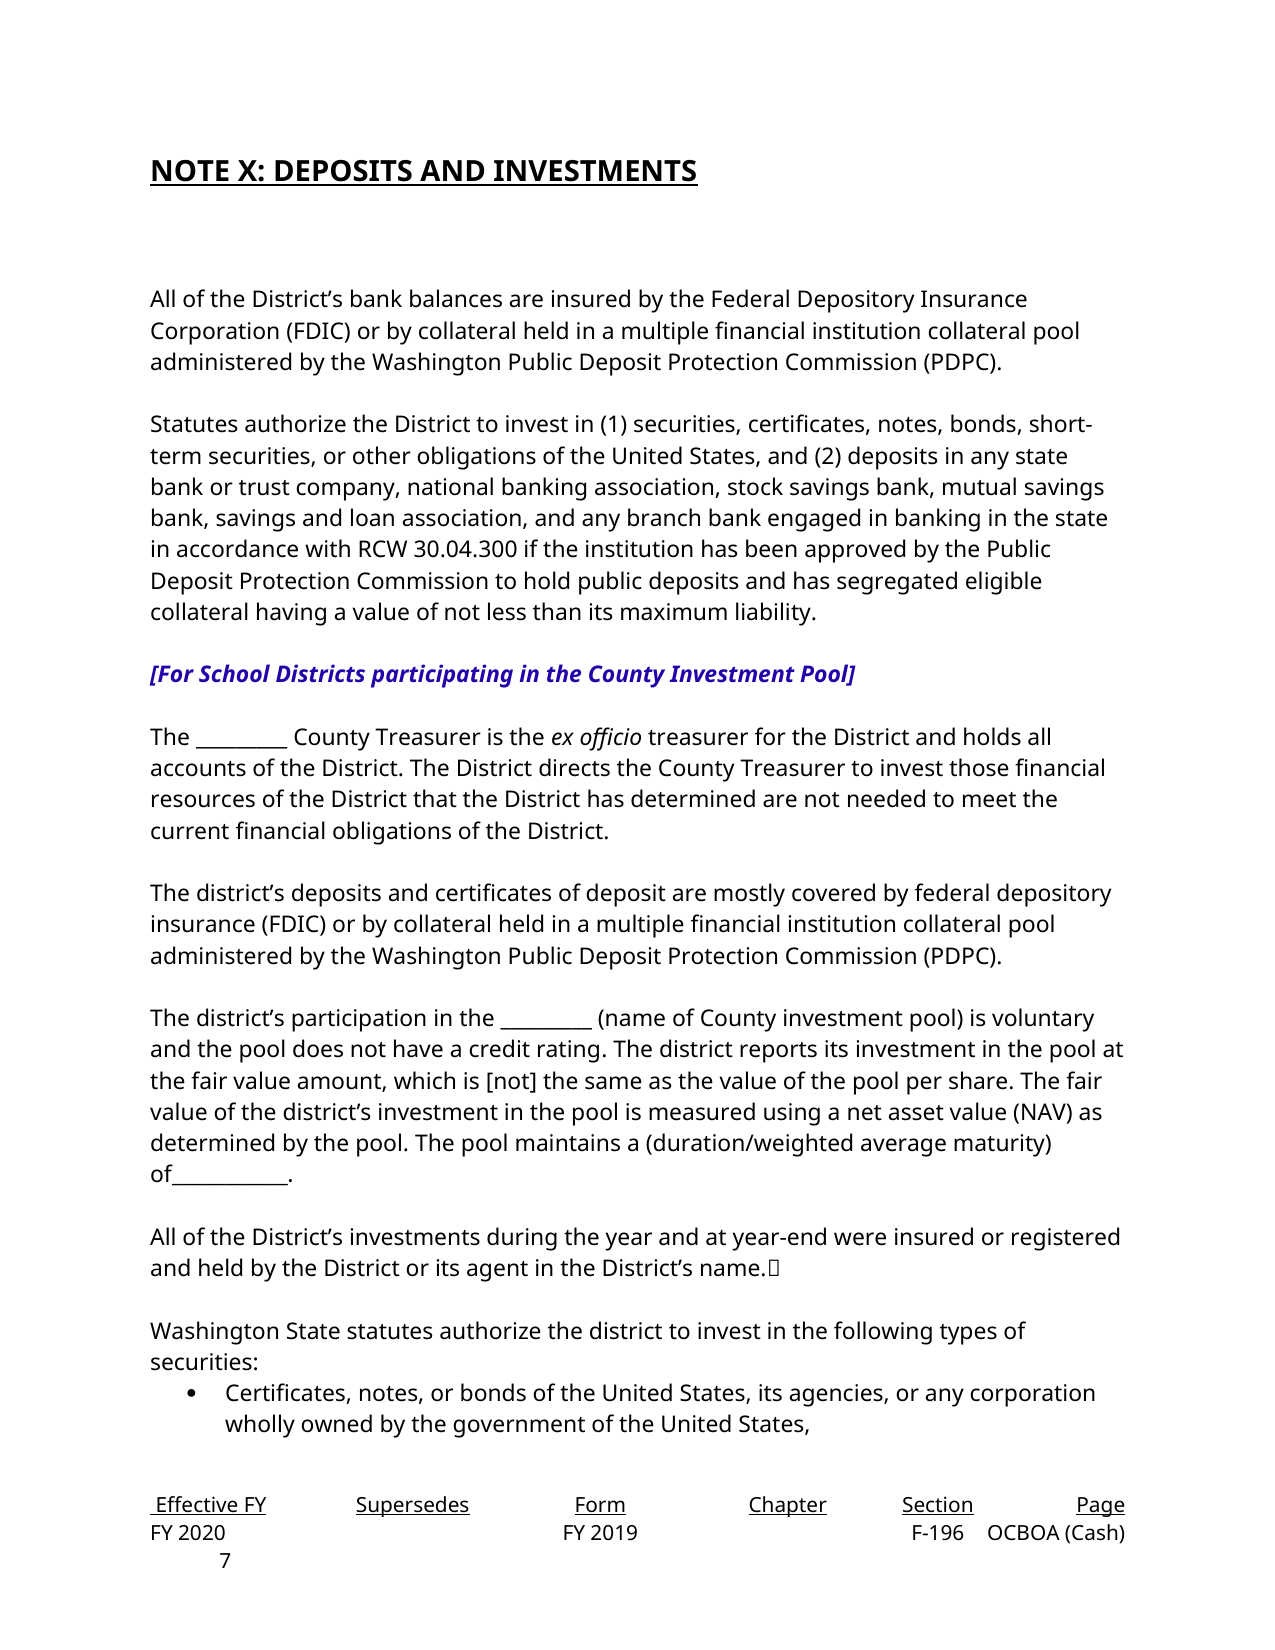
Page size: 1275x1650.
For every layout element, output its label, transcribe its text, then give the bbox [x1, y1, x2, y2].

list Certificates, notes, or bonds of the United States, its agencies, or any corporation wholly owned by the government of the United States, [187, 1377, 1125, 1440]
text All of the District’s investments during the year and at year-end were insured or registered and held by the District or its agent in the District’s name. [150, 1221, 1125, 1283]
text The district’s participation in the _________ (name of County investment pool) is voluntary and the pool does not have a credit rating. The district reports its investment in the pool at the fair value amount, which is [not] the same as the value of the pool per share. The fair value of the district’s investment in the pool is measured using a net asset value (NAV) as determined by the pool. The pool maintains a (duration/weighted average maturity) of___________. [150, 1002, 1125, 1190]
text Washington State statutes authorize the district to invest in the following types of securities: [150, 1315, 1125, 1377]
text All of the District’s bank balances are insured by the Federal Depository Insurance Corporation (FDIC) or by collateral held in a multiple financial institution collateral pool administered by the Washington Public Deposit Protection Commission (PDPC). [150, 283, 1125, 377]
subtitle Note x: deposits AND INVESTMENTS [150, 150, 1102, 190]
text [For School Districts participating in the County Investment Pool] [150, 658, 1125, 690]
text Statutes authorize the District to invest in (1) securities, certificates, notes, bonds, short-term securities, or other obligations of the United States, and (2) deposits in any state bank or trust company, national banking association, stock savings bank, mutual savings bank, savings and loan association, and any branch bank engaged in banking in the state in accordance with RCW 30.04.300 if the institution has been approved by the Public Deposit Protection Commission to hold public deposits and has segregated eligible collateral having a value of not less than its maximum liability. [150, 408, 1125, 627]
text The _________ County Treasurer is the ex officio treasurer for the District and holds all accounts of the District. The District directs the County Treasurer to invest those financial resources of the District that the District has determined are not needed to meet the current financial obligations of the District. [150, 721, 1125, 846]
text The district’s deposits and certificates of deposit are mostly covered by federal depository insurance (FDIC) or by collateral held in a multiple financial institution collateral pool administered by the Washington Public Deposit Protection Commission (PDPC). [150, 877, 1125, 971]
